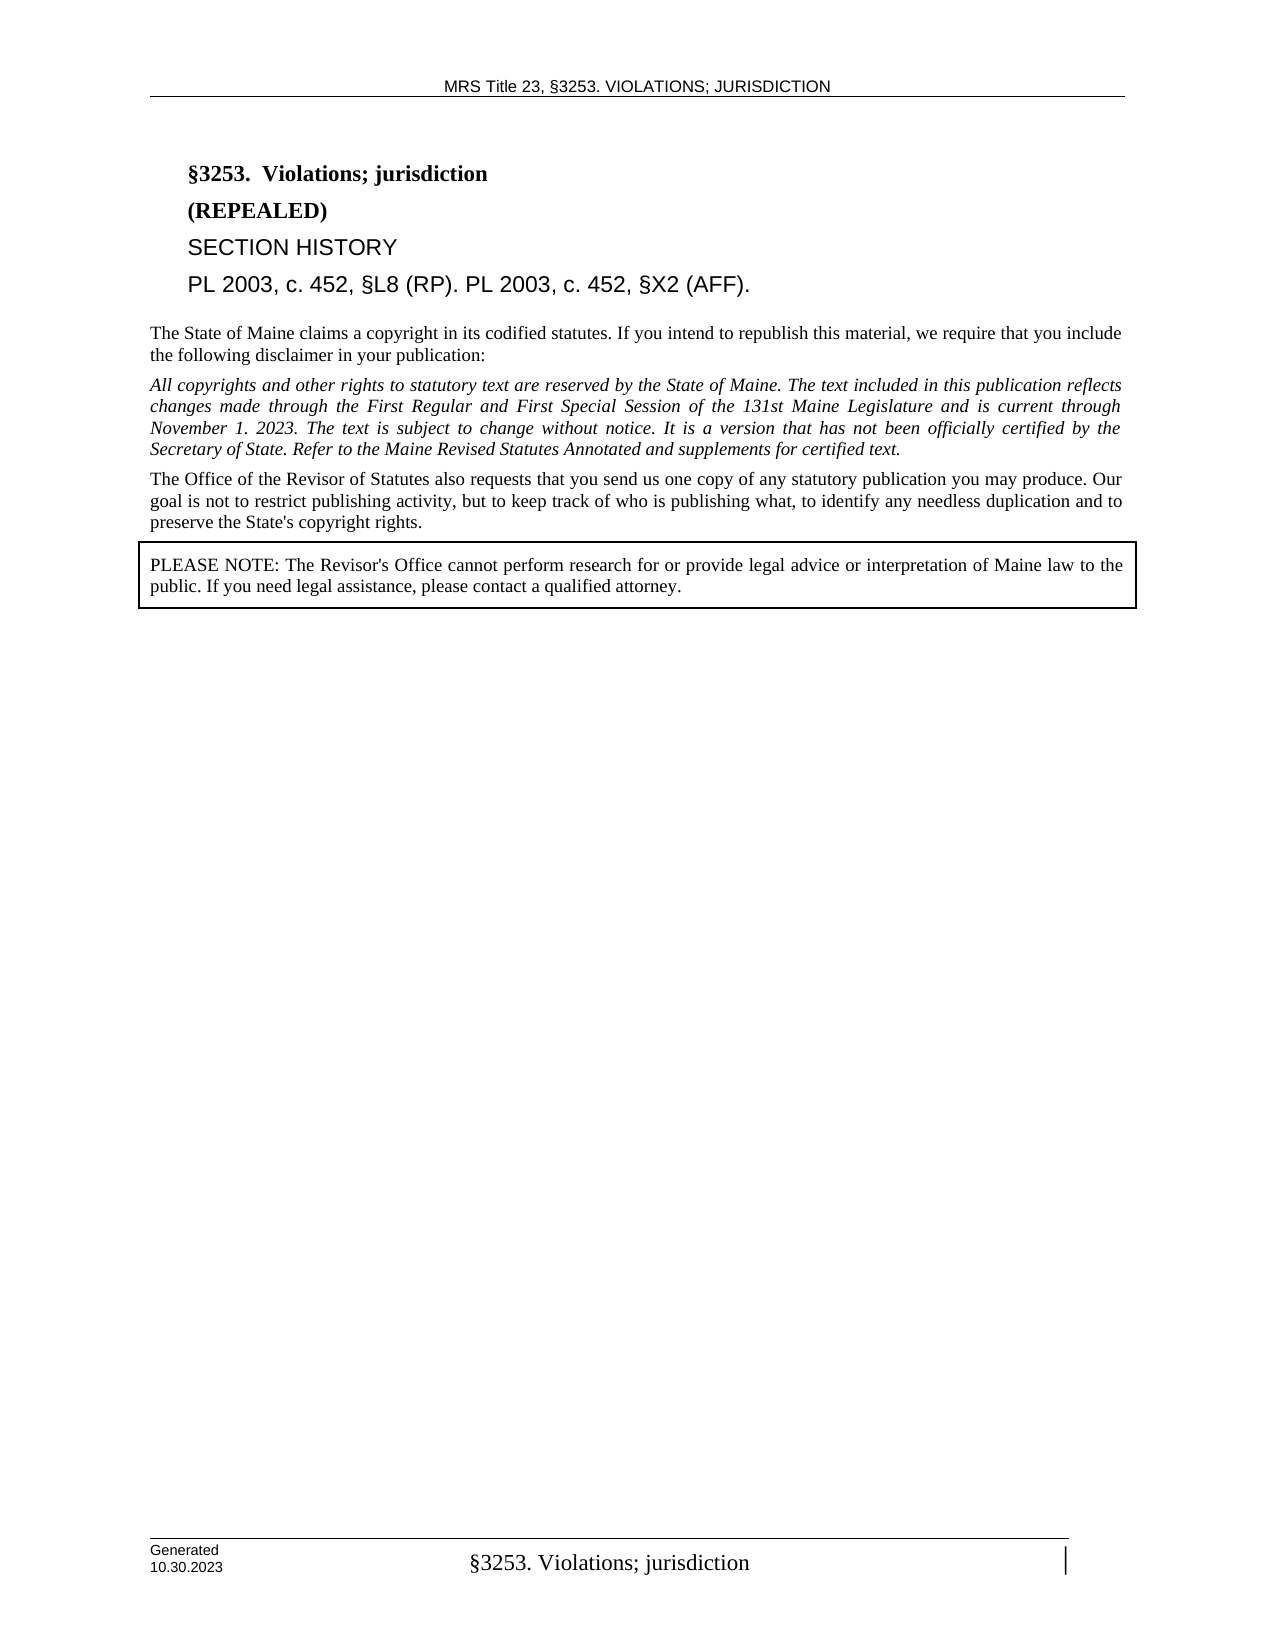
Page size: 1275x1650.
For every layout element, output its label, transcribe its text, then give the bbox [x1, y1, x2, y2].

text PLEASE NOTE: The Revisor's Office cannot perform research for or provide legal advice or interpretation of Maine law to the public. If you need legal assistance, please contact a qualified attorney. [140, 543, 1135, 607]
text The State of Maine claims a copyright in its codified statutes. If you intend to republish this material, we require that you include the following disclaimer in your publication: [150, 322, 1125, 365]
text The Office of the Revisor of Statutes also requests that you send us one copy of any statutory publication you may produce. Our goal is not to restrict publishing activity, but to keep track of who is publishing what, to identify any needless duplication and to preserve the State's copyright rights. [150, 468, 1125, 533]
text All copyrights and other rights to statutory text are reserved by the State of Maine. The text included in this publication reflects changes made through the First Regular and First Special Session of the 131st Maine Legislature and is current through November 1. 2023 . The text is subject to change without notice. It is a version that has not been officially certified by the Secretary of State. Refer to the Maine Revised Statutes Annotated and supplements for certified text. [150, 373, 1125, 460]
text PL 2003, c. 452, §L8 (RP). PL 2003, c. 452, §X2 (AFF). [187, 271, 1125, 297]
text (REPEALED) [187, 197, 1125, 223]
text SECTION HISTORY [187, 234, 1125, 260]
text §3253. Violations; jurisdiction [187, 160, 1125, 187]
